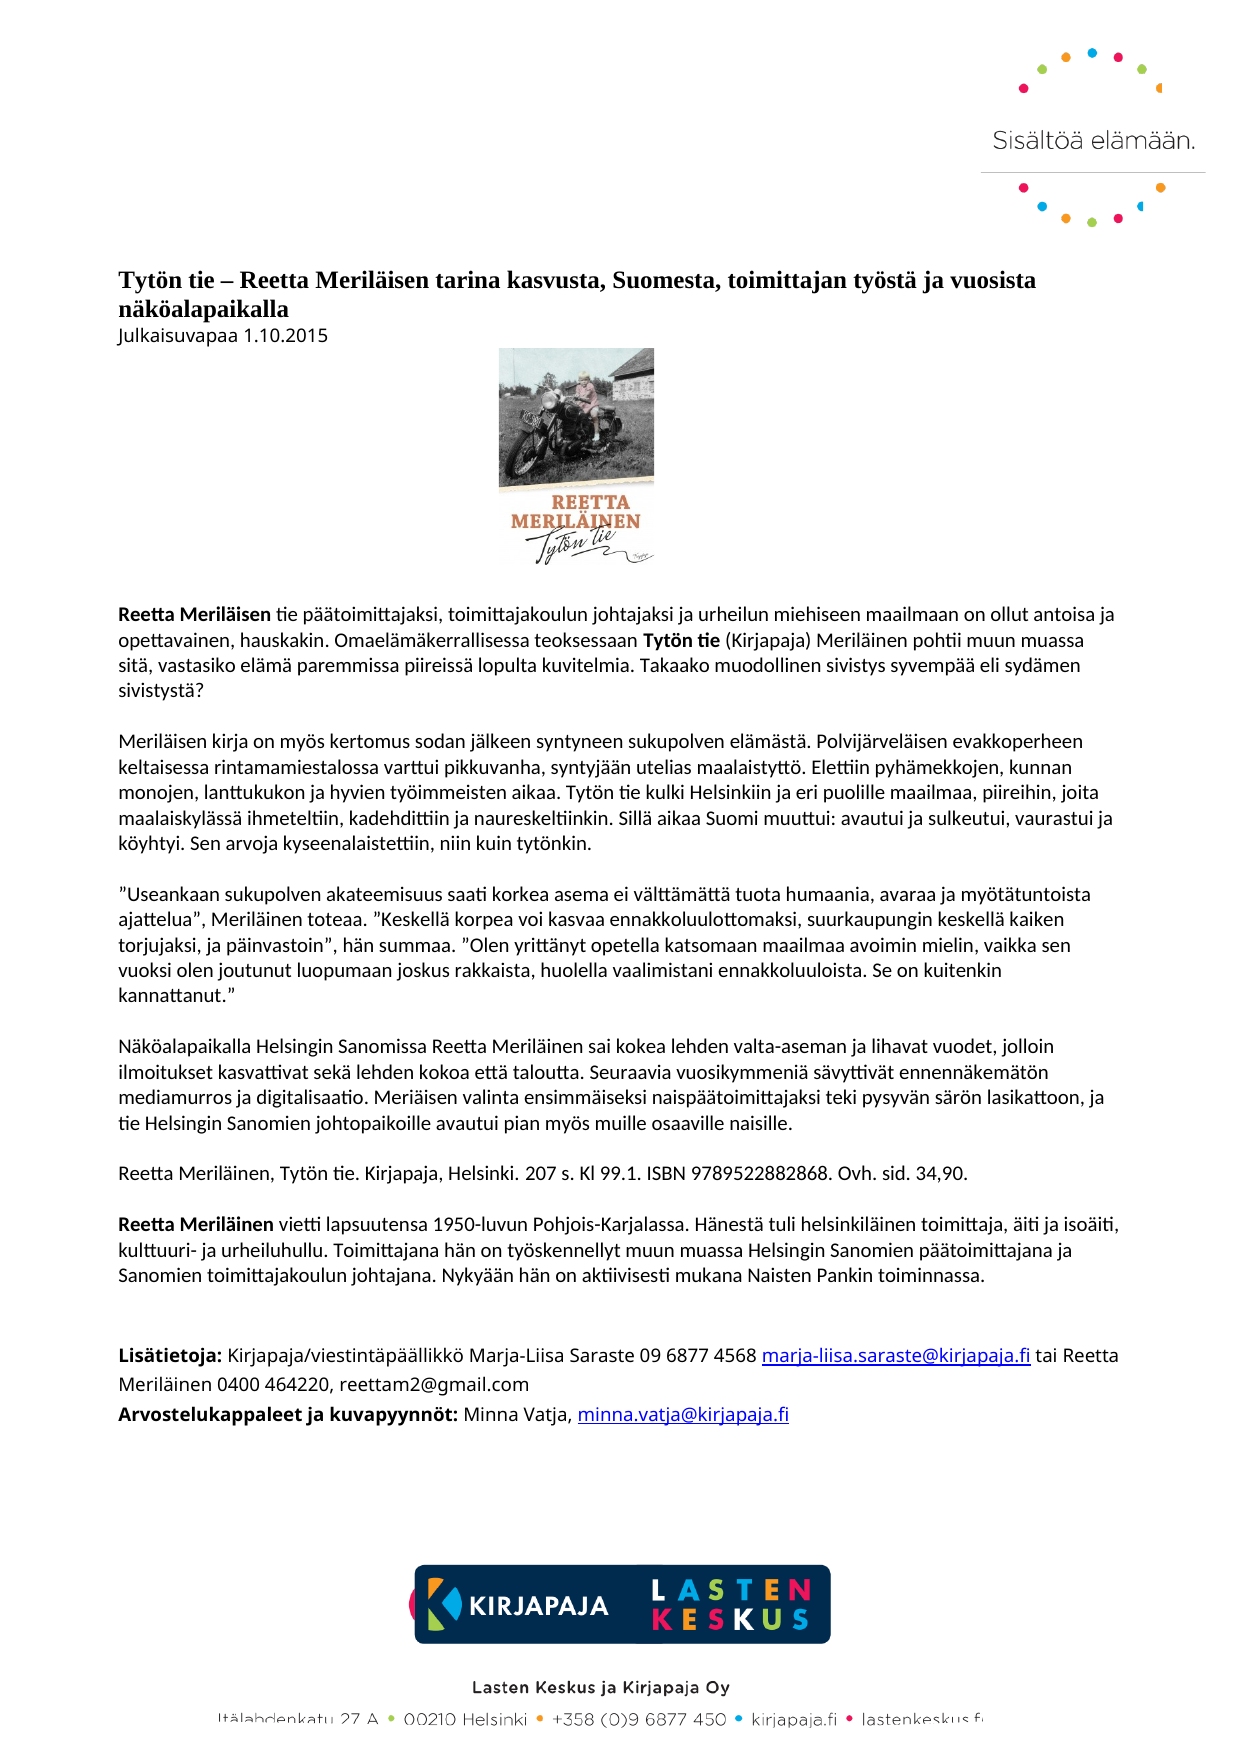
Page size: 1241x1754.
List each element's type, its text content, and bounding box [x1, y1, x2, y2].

text Reetta Meriläinen, Tytön tie. Kirjapaja, Helsinki. 207 s. Kl 99.1. ISBN 9789522882868. Ovh. sid. 34,90. [118, 1161, 1122, 1186]
text Tytön tie – Reetta Meriläisen tarina kasvusta, Suomesta, toimittajan työstä ja vuosista näköalapaikalla [118, 265, 1122, 322]
text Arvostelukappaleet ja kuvapyynnöt: Minna Vatja, minna.vatja@kirjapaja.fi [118, 1401, 1122, 1426]
text Näköalapaikalla Helsingin Sanomissa Reetta Meriläinen sai kokea lehden valta-aseman ja lihavat vuodet, jolloin ilmoitukset kasvattivat sekä lehden kokoa että taloutta. Seuraavia vuosikymmeniä sävyttivät ennennäkemätön mediamurros ja digitalisaatio. Meriäisen valinta ensimmäiseksi naispäätoimittajaksi teki pysyvän särön lasikattoon, ja tie Helsingin Sanomien johtopaikoille avautui pian myös muille osaaville naisille. [118, 1033, 1122, 1135]
picture [498, 348, 655, 565]
text Reetta Meriläisen tie päätoimittajaksi, toimittajakoulun johtajaksi ja urheilun miehiseen maailmaan on ollut antoisa ja opettavainen, hauskakin. Omaelämäkerrallisessa teoksessaan Tytön tie (Kirjapaja) Meriläinen pohtii muun muassa sitä, vastasiko elämä paremmissa piireissä lopulta kuvitelmia. Takaako muodollinen sivistys syvempää eli sydämen sivistystä? [118, 601, 1122, 703]
text Reetta Meriläinen vietti lapsuutensa 1950-luvun Pohjois-Karjalassa. Hänestä tuli helsinkiläinen toimittaja, äiti ja isoäiti, kulttuuri- ja urheiluhullu. Toimittajana hän on työskennellyt muun muassa Helsingin Sanomien päätoimittajana ja Sanomien toimittajakoulun johtajana. Nykyään hän on aktiivisesti mukana Naisten Pankin toiminnassa. [118, 1211, 1122, 1288]
text Lisätietoja: Kirjapaja/viestintäpäällikkö Marja-Liisa Saraste 09 6877 4568 marja-liisa.saraste@kirjapaja.fi tai Reetta Meriläinen 0400 464220, reettam2@gmail.com [118, 1342, 1122, 1397]
text Julkaisuvapaa 1.10.2015 [118, 322, 1122, 348]
text ”Useankaan sukupolven akateemisuus saati korkea asema ei välttämättä tuota humaania, avaraa ja myötätuntoista ajattelua”, Meriläinen toteaa. ”Keskellä korpea voi kasvaa ennakkoluulottomaksi, suurkaupungin keskellä kaiken torjujaksi, ja päinvastoin”, hän summaa. ”Olen yrittänyt opetella katsomaan maailmaa avoimin mielin, vaikka sen vuoksi olen joutunut luopumaan joskus rakkaista, huolella vaalimistani ennakkoluuloista. Se on kuitenkin kannattanut.” [118, 881, 1122, 1008]
text Meriläisen kirja on myös kertomus sodan jälkeen syntyneen sukupolven elämästä. Polvijärveläisen evakkoperheen keltaisessa rintamamiestalossa varttui pikkuvanha, syntyjään utelias maalaistyttö. Elettiin pyhämekkojen, kunnan monojen, lanttukukon ja hyvien työimmeisten aikaa. Tytön tie kulki Helsinkiin ja eri puolille maailmaa, piireihin, joita maalaiskylässä ihmeteltiin, kadehdittiin ja naureskeltiinkin. Sillä aikaa Suomi muuttui: avautui ja sulkeutui, vaurastui ja köyhtyi. Sen arvoja kyseenalaistettiin, niin kuin tytönkin. [118, 728, 1122, 856]
